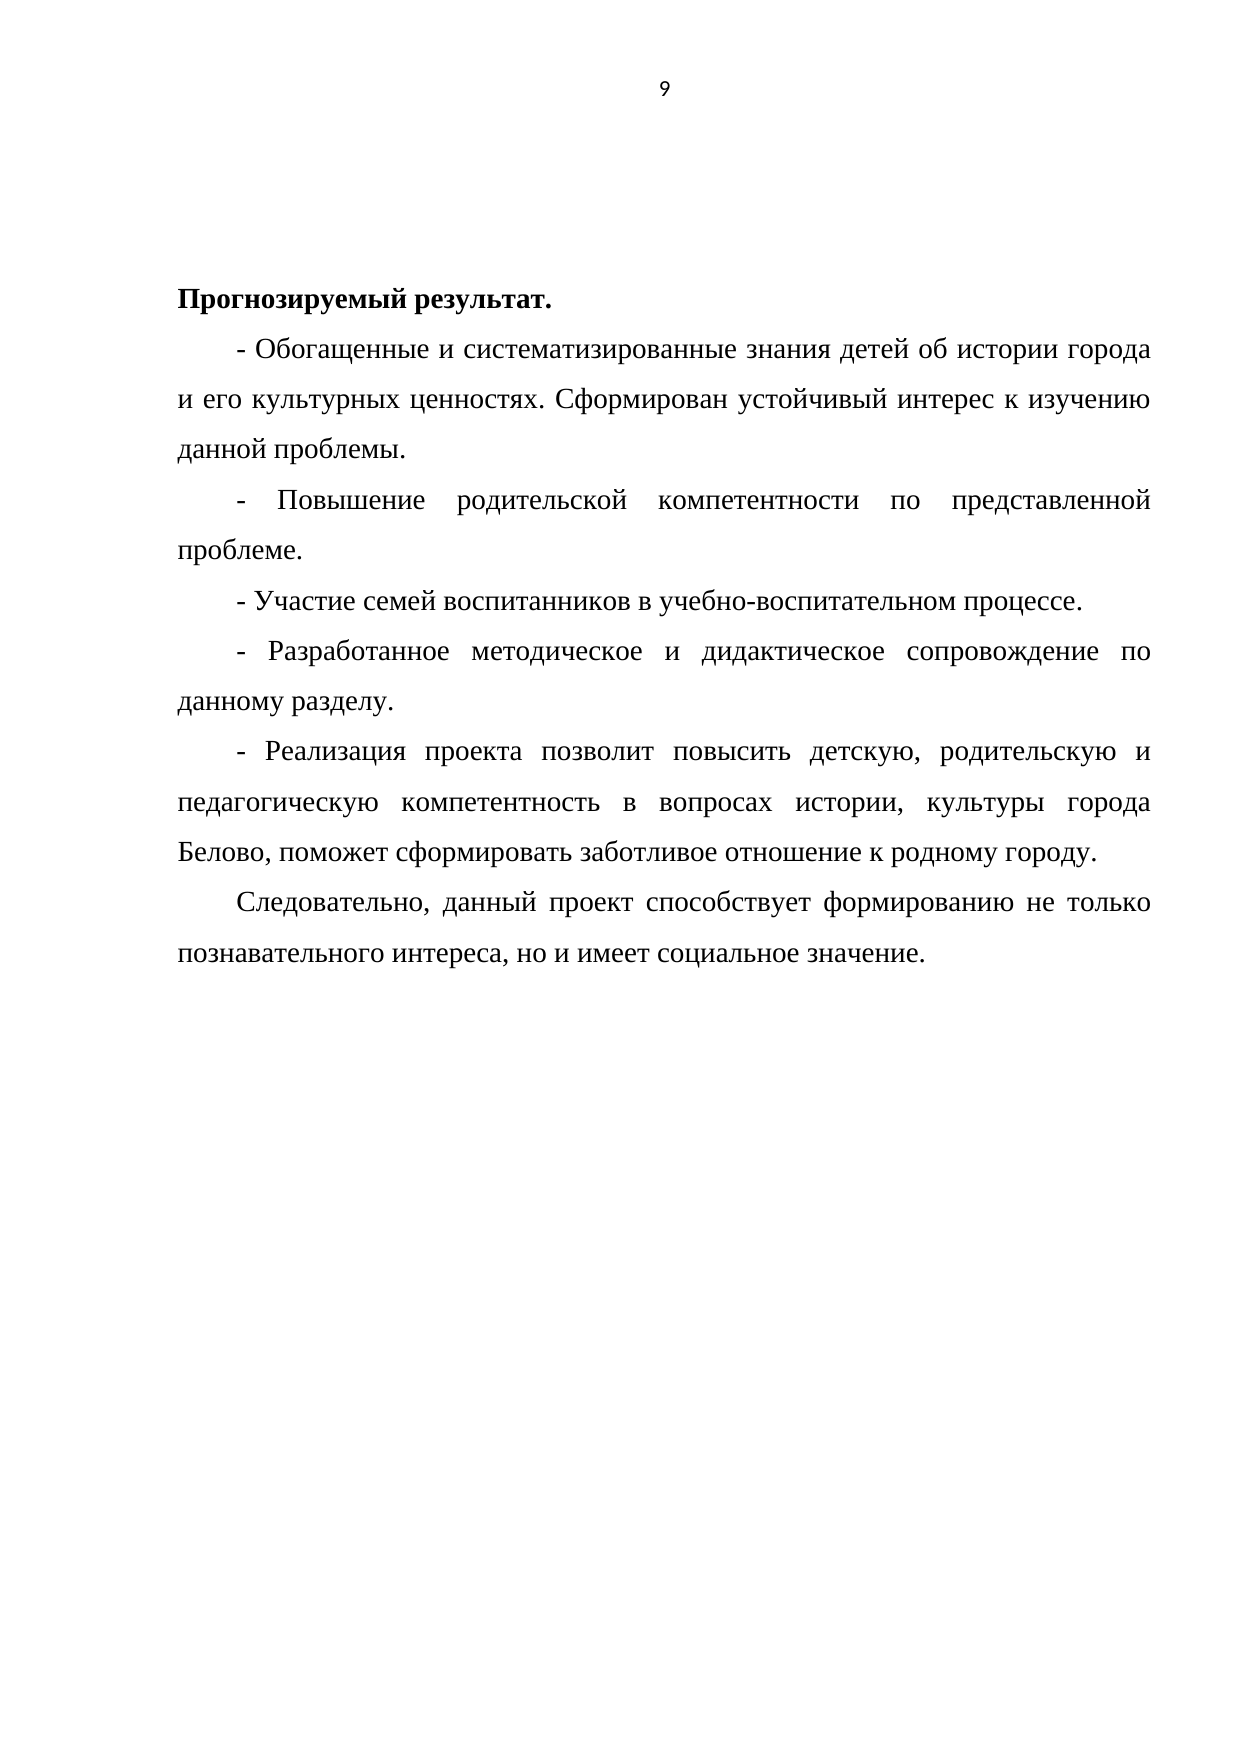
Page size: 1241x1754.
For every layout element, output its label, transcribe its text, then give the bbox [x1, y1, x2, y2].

text - Реализация проекта позволит повысить детскую, родительскую и педагогическую компетентность в вопросах истории, культуры города Белово, поможет сформировать заботливое отношение к родному городу. [177, 733, 1152, 868]
text - Разработанное методическое и дидактическое сопровождение по данному разделу. [177, 633, 1152, 717]
text Прогнозируемый результат. [177, 281, 1152, 314]
text - Обогащенные и систематизированные знания детей об истории города и его культурных ценностях. Сформирован устойчивый интерес к изучению данной проблемы. [177, 331, 1152, 465]
text Следовательно, данный проект способствует формированию не только познавательного интереса, но и имеет социальное значение. [177, 884, 1152, 968]
text - Участие семей воспитанников в учебно-воспитательном процессе. [177, 583, 1152, 616]
text - Повышение родительской компетентности по представленной проблеме. [177, 482, 1152, 566]
